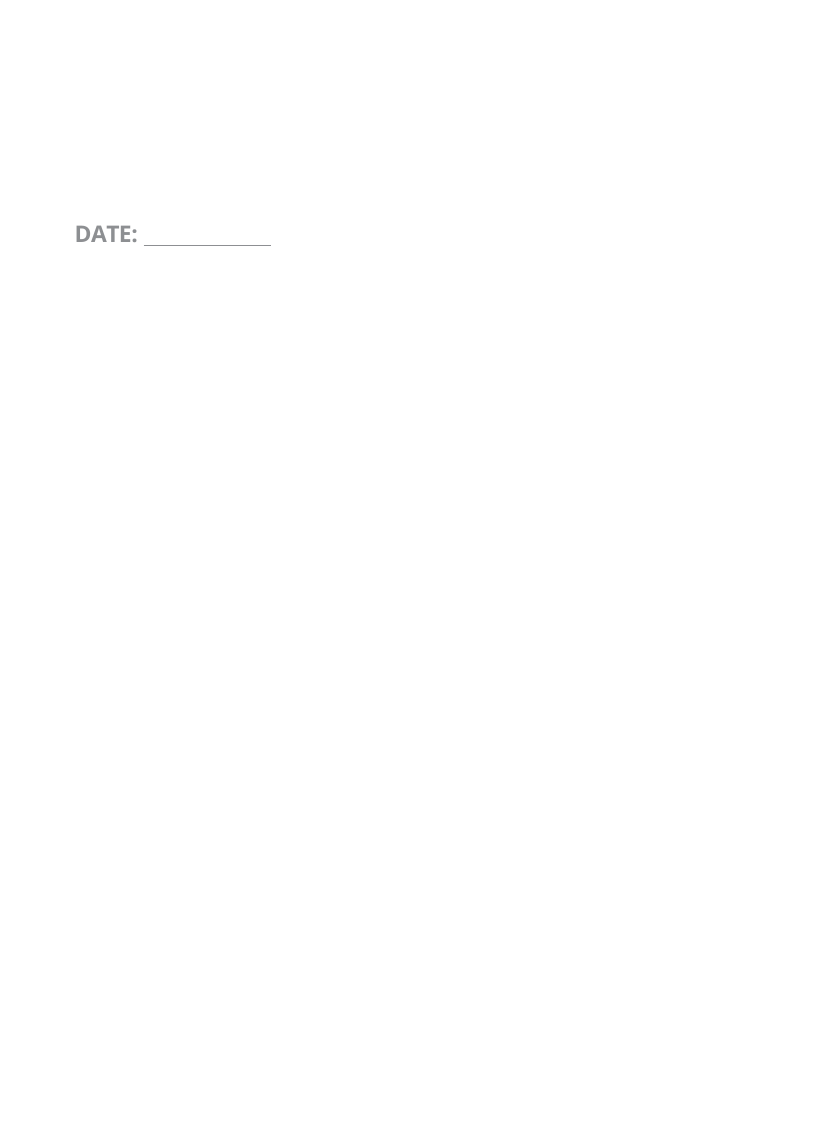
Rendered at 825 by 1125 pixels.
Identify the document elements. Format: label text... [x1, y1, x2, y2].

subtitle DATE: [74, 218, 777, 249]
